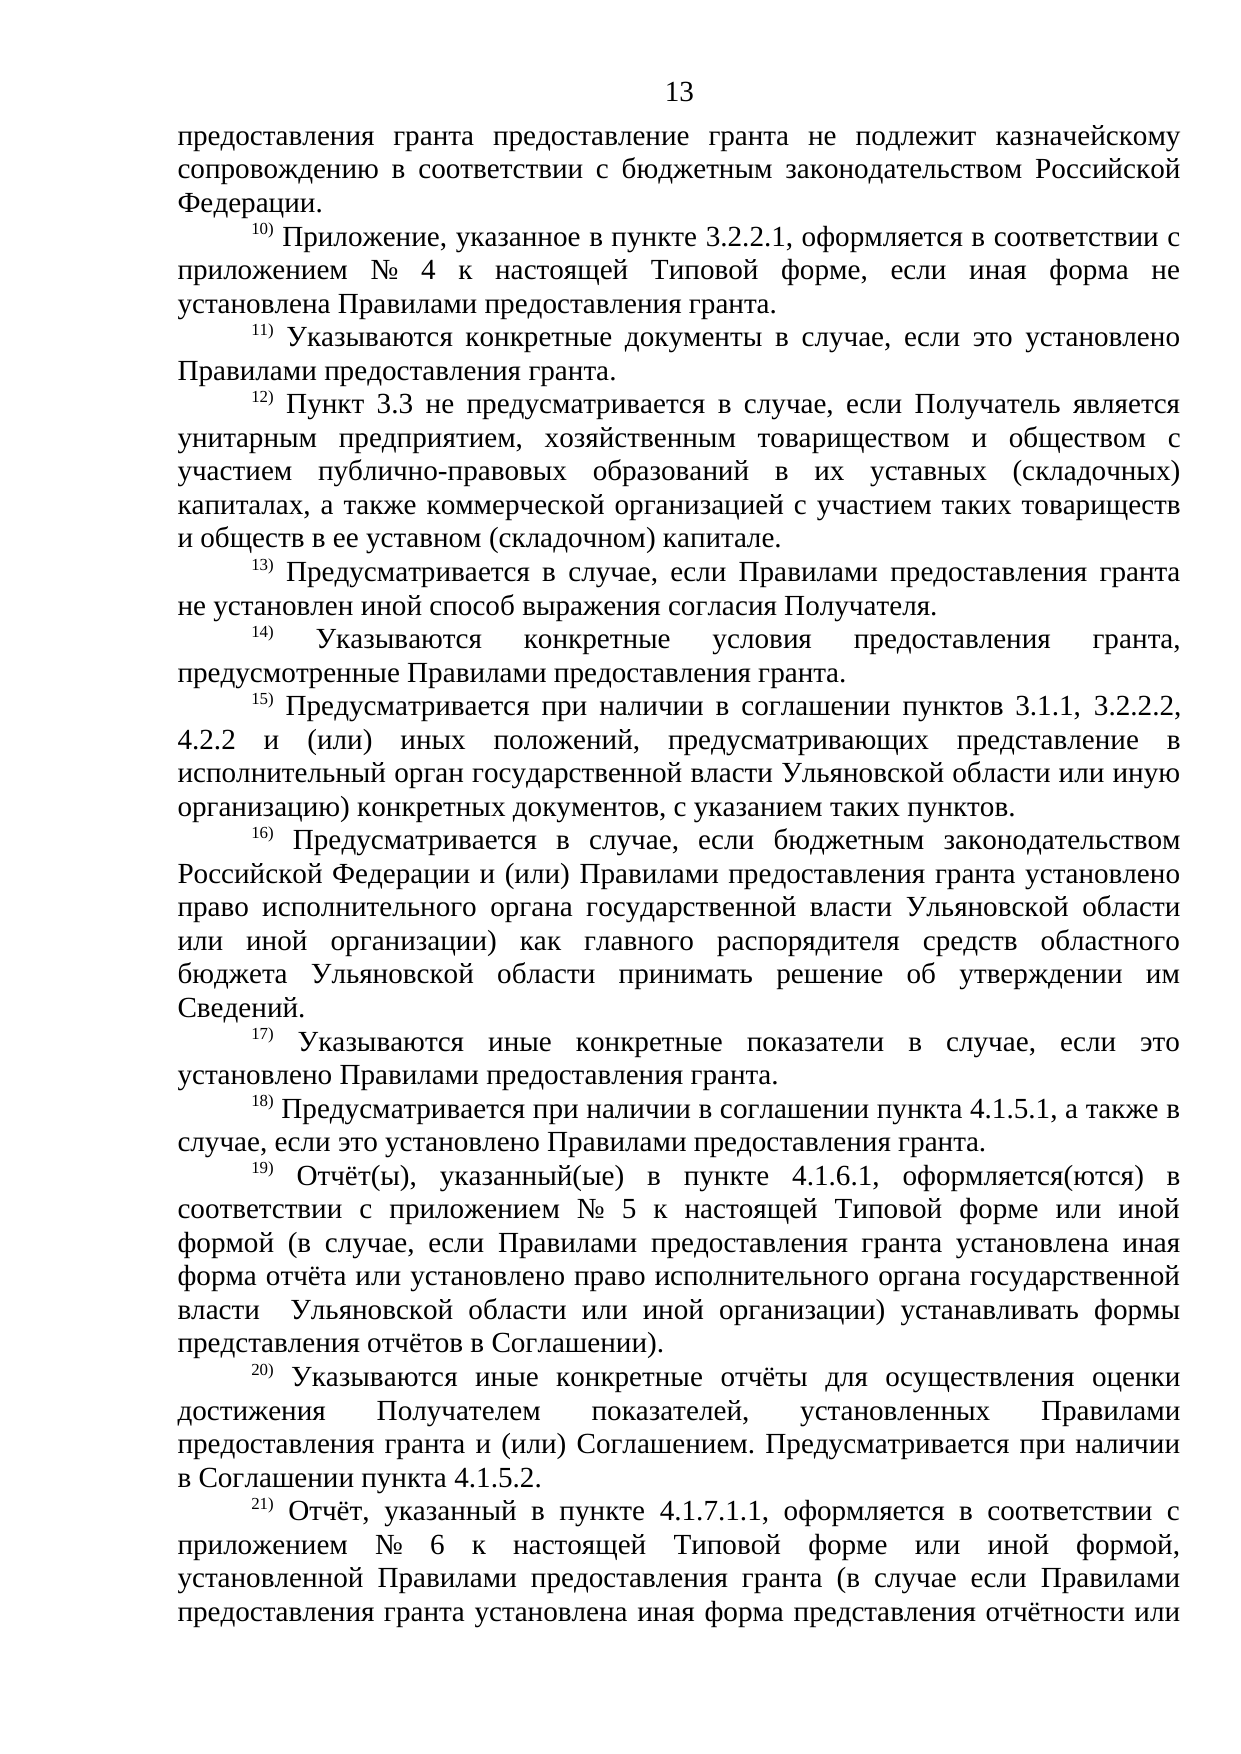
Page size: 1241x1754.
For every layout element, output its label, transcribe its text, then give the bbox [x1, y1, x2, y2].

text 19) Отчёт(ы), указанный(ые) в пункте 4.1.6.1, оформляется(ются) в соответствии с приложением № 5 к настоящей Типовой форме или иной формой (в случае, если Правилами предоставления гранта установлена иная форма отчёта или установлено право исполнительного органа государственной власти Ульяновской области или иной организации) устанавливать формы представления отчётов в Соглашении). [177, 1158, 1181, 1359]
text 14) Указываются конкретные условия предоставления гранта, предусмотренные Правилами предоставления гранта. [177, 621, 1181, 688]
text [177, 1493, 1181, 1627]
text 17) Указываются иные конкретные показатели в случае, если это установлено Правилами предоставления гранта. [177, 1024, 1181, 1091]
text 18) Предусматривается при наличии в соглашении пункта 4.1.5.1, а также в случае, если это установлено Правилами предоставления гранта. [177, 1091, 1181, 1158]
text 11) Указываются конкретные документы в случае, если это установлено Правилами предоставления гранта. [177, 319, 1181, 386]
text 15) Предусматривается при наличии в соглашении пунктов 3.1.1, 3.2.2.2, 4.2.2 и (или) иных положений, предусматривающих представление в исполнительный орган государственной власти Ульяновской области или иную организацию) конкретных документов, с указанием таких пунктов. [177, 688, 1181, 822]
text 20) Указываются иные конкретные отчёты для осуществления оценки достижения Получателем показателей, установленных Правилами предоставления гранта и (или) Соглашением. Предусматривается при наличии в Соглашении пункта 4.1.5.2. [177, 1359, 1181, 1493]
text 16) Предусматривается в случае, если бюджетным законодательством Российской Федерации и (или) Правилами предоставления гранта установлено право исполнительного органа государственной власти Ульяновской области или иной организации) как главного распорядителя средств областного бюджета Ульяновской области принимать решение об утверждении им Сведений. [177, 822, 1181, 1024]
text 10) Приложение, указанное в пункте 3.2.2.1, оформляется в соответствии с приложением № 4 к настоящей Типовой форме, если иная форма не установлена Правилами предоставления гранта. [177, 219, 1181, 319]
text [177, 118, 1181, 219]
text 13) Предусматривается в случае, если Правилами предоставления гранта не установлен иной способ выражения согласия Получателя. [177, 554, 1181, 621]
text 12) Пункт 3.3 не предусматривается в случае, если Получатель является унитарным предприятием, хозяйственным товариществом и обществом с участием публично-правовых образований в их уставных (складочных) капиталах, а также коммерческой организацией с участием таких товариществ и обществ в ее уставном (складочном) капитале. [177, 386, 1181, 554]
